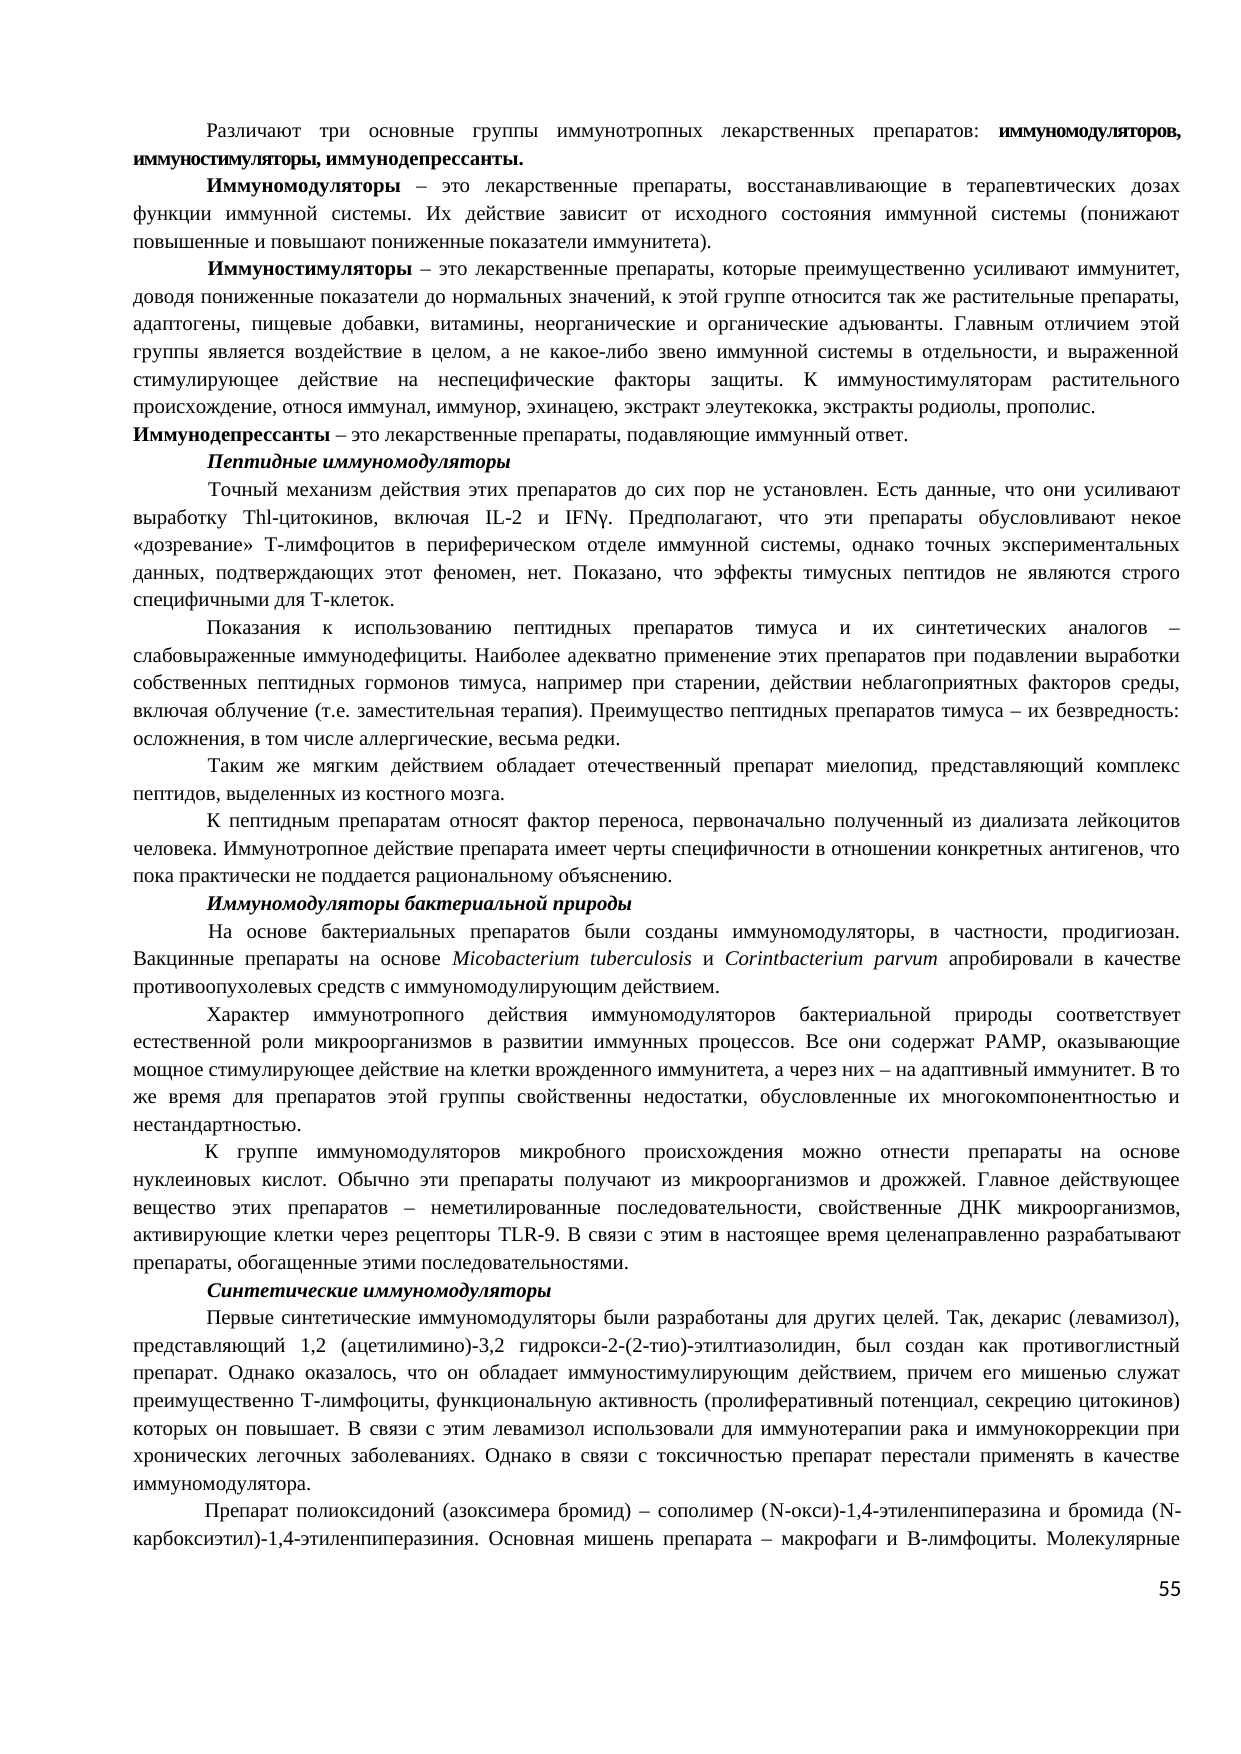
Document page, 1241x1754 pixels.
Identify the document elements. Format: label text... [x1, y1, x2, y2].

text На основе бактериальных препаратов были созданы иммуномодуляторы, в частности, продигиозан. Вакцинные препараты на основе Micobacterium tuberculosis и Corintbacterium parvum апробировали в качестве противоопухолевых средств с иммуномодулирующим действием. [133, 919, 1181, 998]
text Точный механизм действия этих препаратов до сих пор не установлен. Есть данные, что они усиливают выработку Thl-цитокинов, включая IL-2 и IFNγ. Предполагают, что эти препараты обусловливают некое «дозревание» Т-лимфоцитов в периферическом отделе иммунной системы, однако точных экспериментальных данных, подтверждающих этот феномен, нет. Показано, что эффекты тимусных пептидов не являются строго специфичными для Т-клеток. [133, 477, 1181, 611]
text К пептидным препаратам относят фактор переноса, первоначально полученный из диализата лейкоцитов человека. Иммунотропное действие препарата имеет черты специфичности в отношении конкретных антигенов, что пока практически не поддается рациональному объяснению. [133, 808, 1181, 887]
text Иммуномодуляторы бактериальной природы [133, 891, 1181, 915]
text Показания к использованию пептидных препаратов тимуса и их синтетических аналогов – слабовыраженные иммунодефициты. Наиболее адекватно применение этих препаратов при подавлении выработки собственных пептидных гормонов тимуса, например при старении, действии неблагоприятных факторов среды, включая облучение (т.е. заместительная терапия). Преимущество пептидных препаратов тимуса – их безвредность: осложнения, в том числе аллергические, весьма редки. [133, 615, 1181, 749]
text Иммуностимуляторы – это лекарственные препараты, которые преимущественно усиливают иммунитет, доводя пониженные показатели до нормальных значений, к этой группе относится так же растительные препараты, адаптогены, пищевые добавки, витамины, неорганические и органические адъюванты. Главным отличием этой группы является воздействие в целом, а не какое-либо звено иммунной системы в отдельности, и выраженной стимулирующее действие на неспецифические факторы защиты. К иммуностимуляторам растительного происхождение, относя иммунал, иммунор, эхинацею, экстракт элеутекокка, экстракты родиолы, прополис. [133, 256, 1181, 418]
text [133, 1498, 1181, 1550]
text Характер иммунотропного действия иммуномодуляторов бактериальной природы соответствует естественной роли микроорганизмов в развитии иммунных процессов. Все они содержат РАМР, оказывающие мощное стимулирующее действие на клетки врожденного иммунитета, а через них – на адаптивный иммунитет. В то же время для препаратов этой группы свойственны недостатки, обусловленные их многокомпонентностью и нестандартностью. [133, 1001, 1181, 1136]
text К группе иммуномодуляторов микробного происхождения можно отнести препараты на основе нуклеиновых кислот. Обычно эти препараты получают из микроорганизмов и дрожжей. Главное действующее вещество этих препаратов – неметилированные последовательности, свойственные ДНК микроорганизмов, активирующие клетки через рецепторы TLR-9. В связи с этим в настоящее время целенаправленно разрабатывают препараты, обогащенные этими последовательностями. [133, 1139, 1181, 1274]
text Таким же мягким действием обладает отечественный препарат миелопид, представляющий комплекс пептидов, выделенных из костного мозга. [133, 753, 1181, 805]
text Синтетические иммуномодуляторы [133, 1277, 1181, 1302]
text Пептидные иммуномодуляторы [133, 449, 1181, 473]
text Первые синтетические иммуномодуляторы были разработаны для других целей. Так, декарис (левамизол), представляющий 1,2 (ацетилимино)-3,2 гидрокси-2-(2-тио)-этилтиазолидин, был создан как противоглистный препарат. Однако оказалось, что он обладает иммуностимулирующим действием, причем его мишенью служат преимущественно Т-лимфоциты, функциональную активность (пролиферативный потенциал, секрецию цитокинов) которых он повышает. В связи с этим левамизол использовали для иммунотерапии рака и иммунокоррекции при хронических легочных заболеваниях. Однако в связи с токсичностью препарат перестали применять в качестве иммуномодулятора. [133, 1305, 1181, 1495]
text Различают три основные группы иммунотропных лекарственных препаратов: иммуномодуляторов, иммуностимуляторы, иммунодепрессанты. [133, 118, 1181, 170]
text Иммуномодуляторы – это лекарственные препараты, восстанавливающие в терапевтических дозах функции иммунной системы. Их действие зависит от исходного состояния иммунной системы (понижают повышенные и повышают пониженные показатели иммунитета). [133, 173, 1181, 253]
text Иммунодепрессанты – это лекарственные препараты, подавляющие иммунный ответ. [133, 422, 1181, 446]
